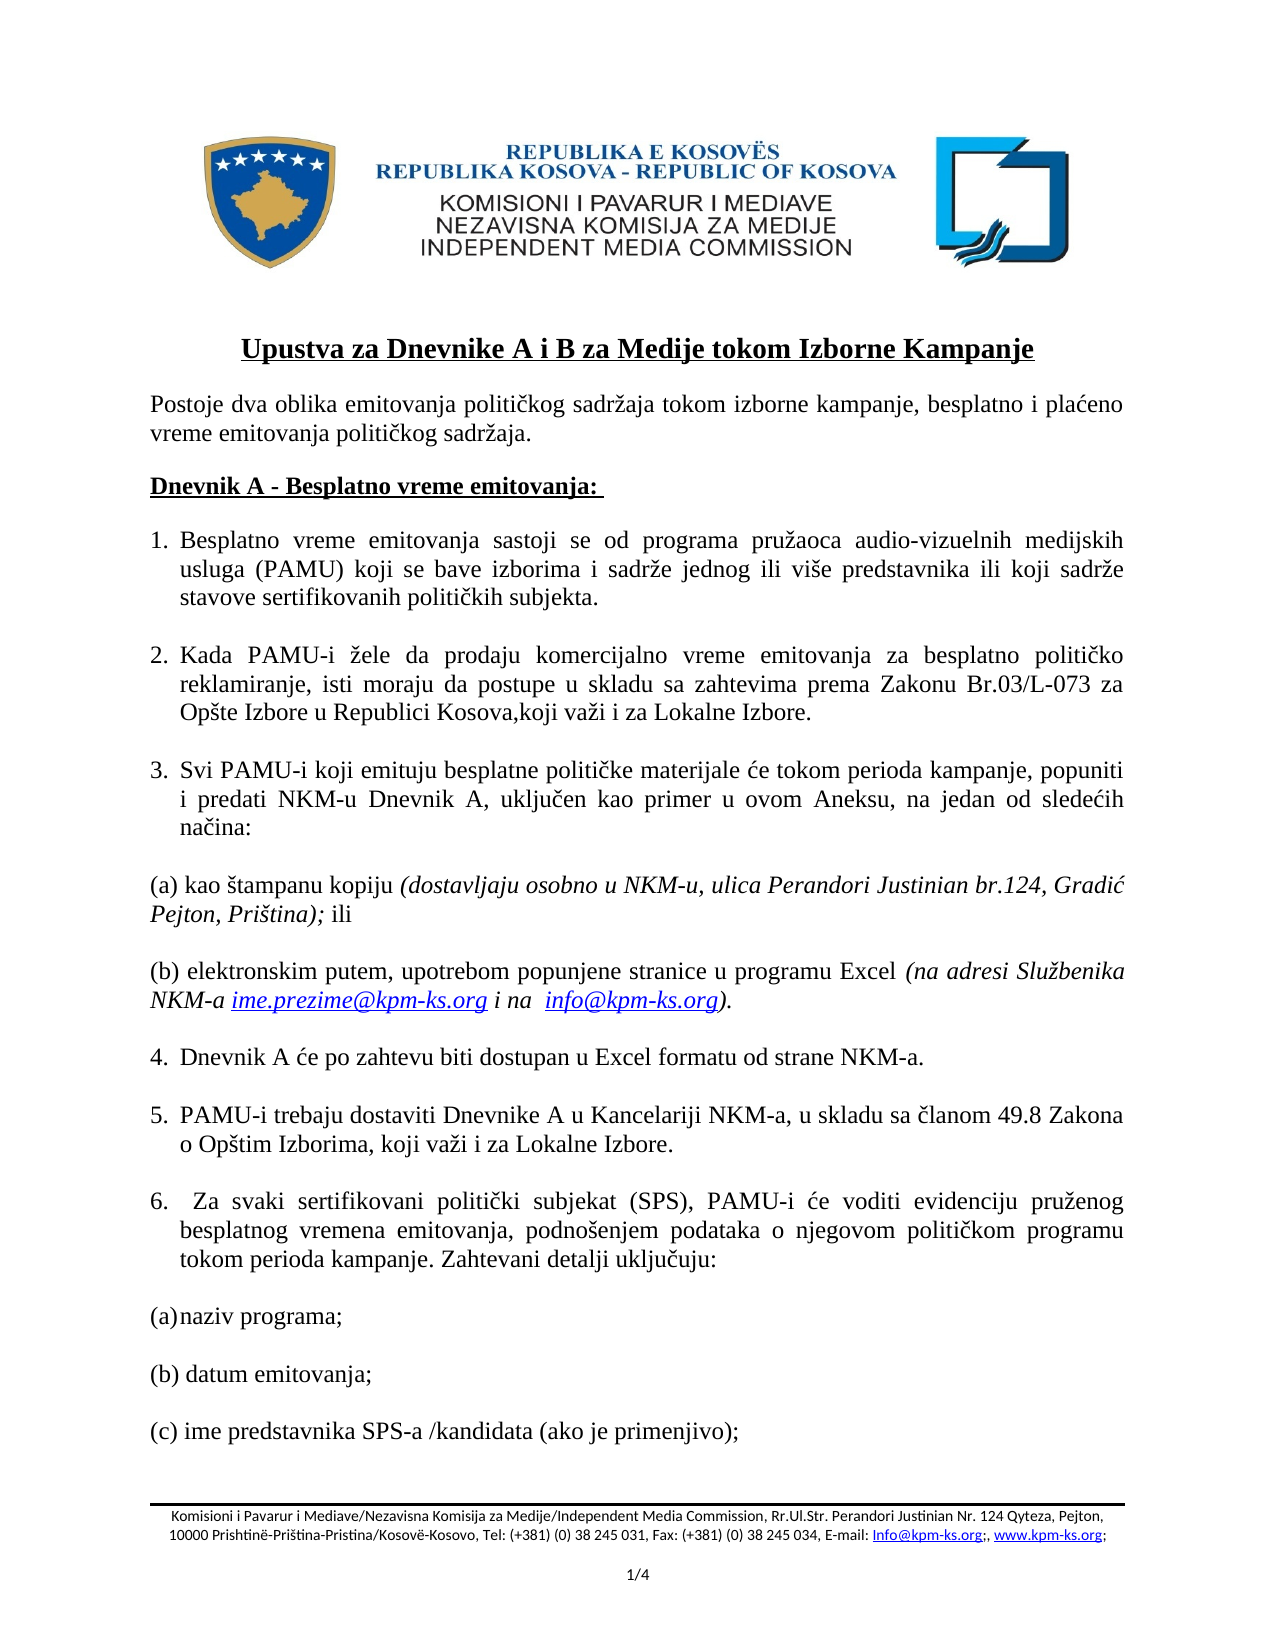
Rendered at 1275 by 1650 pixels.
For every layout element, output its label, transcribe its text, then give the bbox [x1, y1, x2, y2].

text (a) kao štampanu kopiju (dostavljaju osobno u NKM-u, ulica Perandori Justinian br.124, Gradić Pejton, Priština); ili [150, 870, 1125, 927]
text (b) elektronskim putem, upotrebom popunjene stranice u programu Excel (na adresi Službenika NKM-a ime.prezime@kpm-ks.org i na info@kpm-ks.org). [150, 956, 1125, 1014]
text (b) datum emitovanja; [150, 1359, 1125, 1387]
list Besplatno vreme emitovanja sastoji se od programa pružaoca audio-vizuelnih medijskih usluga (PAMU) koji se bave izborima i sadrže jednog ili više predstavnika ili koji sadrže stavove sertifikovanih političkih subjekta. [150, 525, 1125, 611]
list Kada PAMU-i žele da prodaju komercijalno vreme emitovanja za besplatno političko reklamiranje, isti moraju da postupe u skladu sa zahtevima prema Zakonu Br.03/L-073 za Opšte Izbore u Republici Kosova,koji važi i za Lokalne Izbore. [150, 640, 1125, 726]
text (c) ime predstavnika SPS-a /kandidata (ako je primenjivo); [150, 1416, 1125, 1445]
list PAMU-i trebaju dostaviti Dnevnike A u Kancelariji NKM-a, u skladu sa članom 49.8 Zakona o Opštim Izborima, koji važi i za Lokalne Izbore. [150, 1100, 1125, 1157]
list Svi PAMU-i koji emituju besplatne političke materijale će tokom perioda kampanje, popuniti i predati NKM-u Dnevnik A, uključen kao primer u ovom Aneksu, na jedan od sledećih načina: [150, 755, 1125, 841]
text Upustva za Dnevnike A i B za Medije tokom Izborne Kampanje [150, 331, 1125, 364]
list Dnevnik A će po zahtevu biti dostupan u Excel formatu od strane NKM-a. [150, 1042, 1125, 1071]
text Postoje dva oblika emitovanja političkog sadržaja tokom izborne kampanje, besplatno i plaćeno vreme emitovanja političkog sadržaja. [150, 389, 1125, 447]
list Za svaki sertifikovani politički subjekat (SPS), PAMU-i će voditi evidenciju pruženog besplatnog vremena emitovanja, podnošenjem podataka o njegovom političkom programu tokom perioda kampanje. Zahtevani detalji uključuju: [150, 1186, 1125, 1272]
list naziv programa; [150, 1301, 1125, 1330]
picture [177, 131, 1098, 274]
text Dnevnik A - Besplatno vreme emitovanja: [150, 471, 1125, 500]
